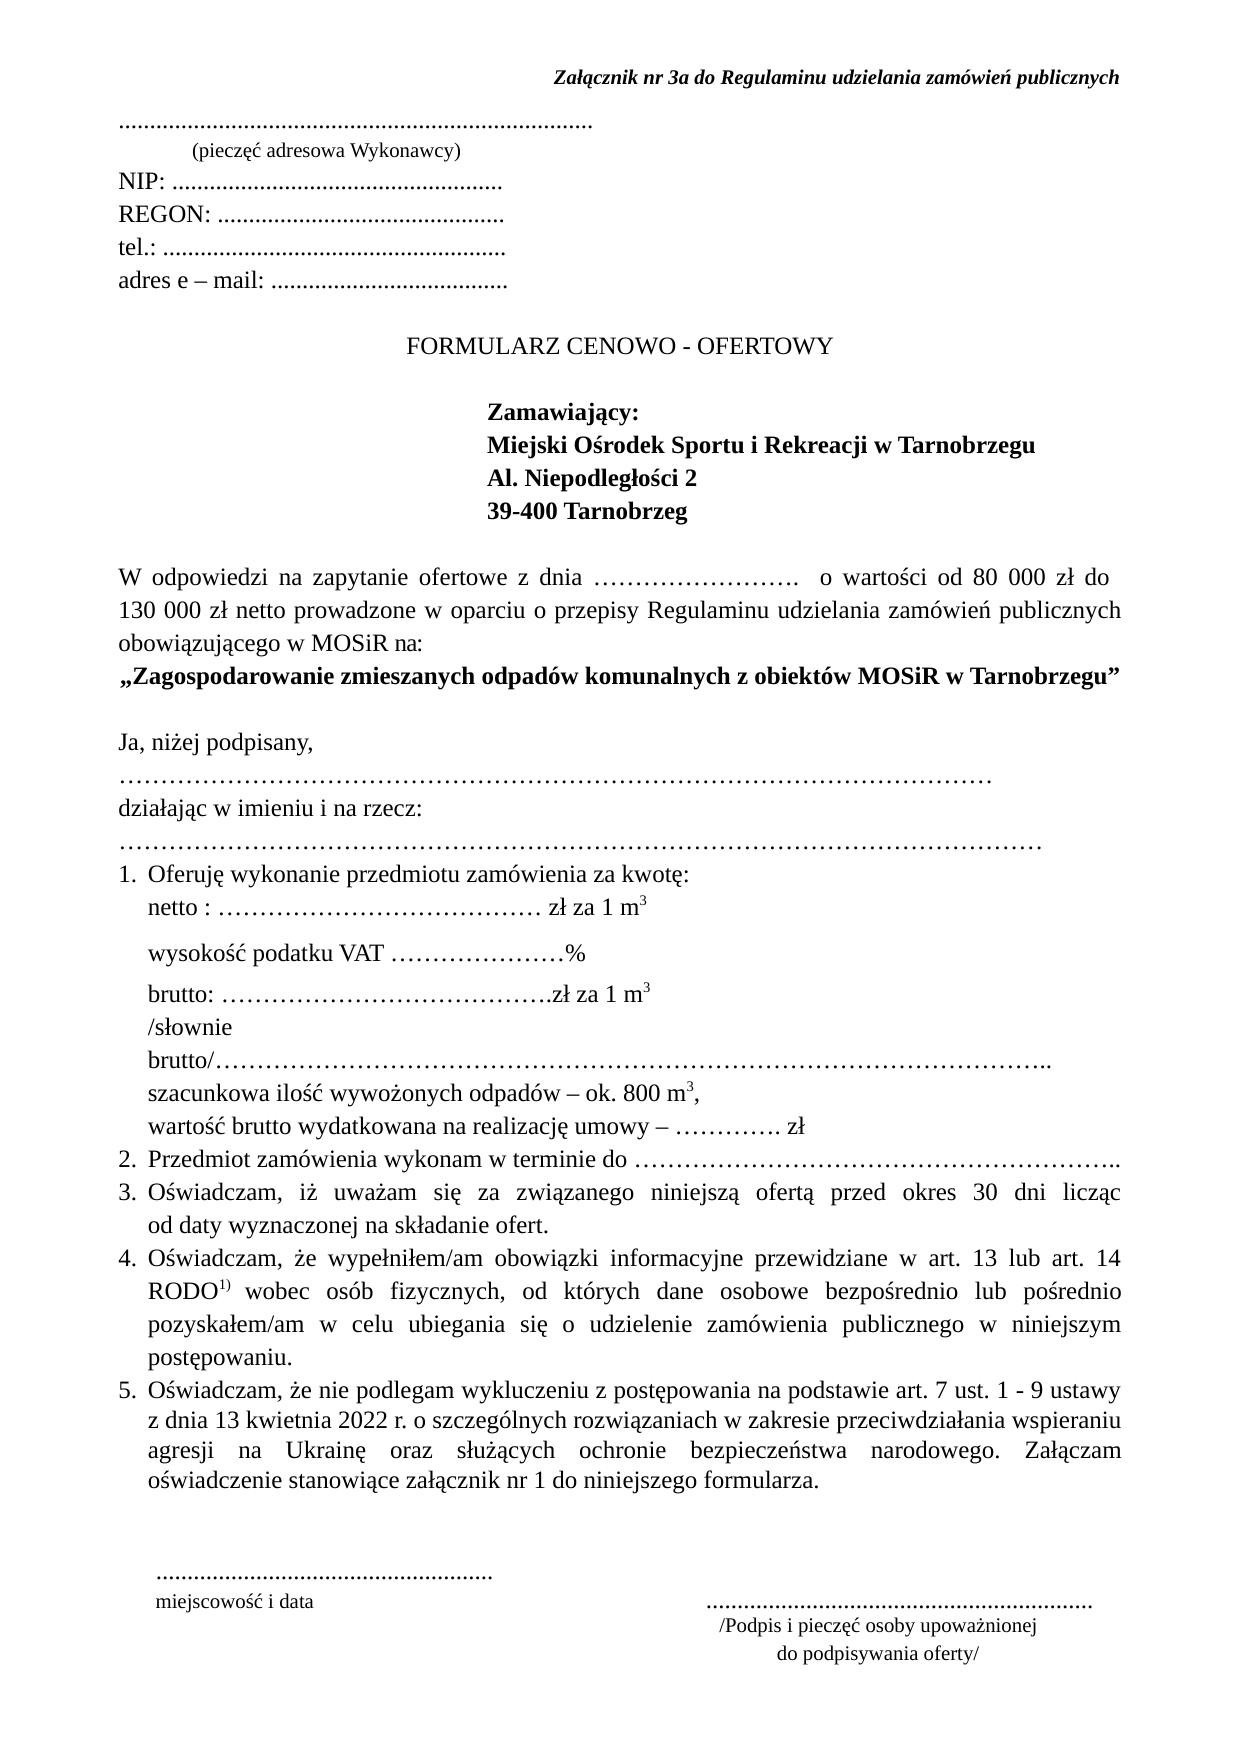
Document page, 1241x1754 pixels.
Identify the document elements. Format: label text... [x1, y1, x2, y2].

text adres e – mail: ...................................... [118, 265, 1122, 293]
list FORMULARZ CENOWO - OFERTOWY [118, 331, 1122, 359]
text (pieczęć adresowa Wykonawcy) [118, 138, 1122, 162]
text Zamawiający: [118, 397, 1122, 426]
text działając w imieniu i na rzecz: ………………………………………………………………………………………………… [118, 793, 1122, 855]
text /Podpis i pieczęć osoby upoważnionej do podpisywania oferty/ [634, 1613, 1122, 1665]
text 39-400 Tarnobrzeg [118, 496, 1122, 525]
text /słownie brutto/……………………………………………………………………………………….. [148, 1012, 1120, 1074]
text wysokość podatku VAT …………………% [148, 938, 1122, 966]
text netto : ………………………………… zł za 1 m3 [148, 892, 1120, 921]
text Załącznik nr 3a do Regulaminu udzielania zamówień publicznych [118, 65, 1122, 89]
list Oferuję wykonanie przedmiotu zamówienia za kwotę: [118, 859, 1120, 888]
text brutto: ………………………………….zł za 1 m3 [148, 979, 1120, 1008]
list NIP: ..................................................... [118, 166, 1122, 194]
text tel.: ....................................................... [118, 232, 1122, 261]
text ............................................................................ [118, 105, 1122, 134]
list Oświadczam, że wypełniłem/am obowiązki informacyjne przewidziane w art. 13 lub art. 14 RODO1) wobec osób fizycznych, od których dane osobowe bezpośrednio lub pośrednio pozyskałem/am w celu ubiegania się o udzielenie zamówienia publicznego w niniejszym postępowaniu. [118, 1243, 1122, 1371]
text miejscowość i data .............................................................. [155, 1585, 1122, 1613]
text Miejski Ośrodek Sportu i Rekreacji w Tarnobrzegu [118, 430, 1122, 459]
text ...................................................... [156, 1556, 1122, 1585]
list Oświadczam, że nie podlegam wykluczeniu z postępowania na podstawie art. 7 ust. 1 - 9 ustawy z dnia 13 kwietnia 2022 r. o szczególnych rozwiązaniach w zakresie przeciwdziałania wspieraniu agresji na Ukrainę oraz służących ochronie bezpieczeństwa narodowego. Załączam oświadczenie stanowiące załącznik nr 1 do niniejszego formularza. [118, 1375, 1122, 1494]
list Oświadczam, iż uważam się za związanego niniejszą ofertą przed okres 30 dni licząc od daty wyznaczonej na składanie ofert. [118, 1177, 1122, 1239]
text REGON: .............................................. [118, 199, 1122, 227]
text Al. Niepodległości 2 [118, 463, 1122, 492]
text szacunkowa ilość wywożonych odpadów – ok. 800 m3, [148, 1078, 1122, 1107]
list Przedmiot zamówienia wykonam w terminie do ………………………………………………….. [118, 1144, 1122, 1173]
text „Zagospodarowanie zmieszanych odpadów komunalnych z obiektów MOSiR w Tarnobrzegu” [118, 661, 1122, 690]
text Ja, niżej podpisany, …………………………………………………………………………………………… [118, 727, 1122, 789]
text W odpowiedzi na zapytanie ofertowe z dnia ……………………. o wartości od 80 000 zł do 130 000 zł netto prowadzone w oparciu o przepisy Regulaminu udzielania zamówień publicznych obowiązującego w MOSiR na: [118, 562, 1122, 657]
text wartość brutto wydatkowana na realizację umowy – …………. zł [148, 1111, 1120, 1140]
